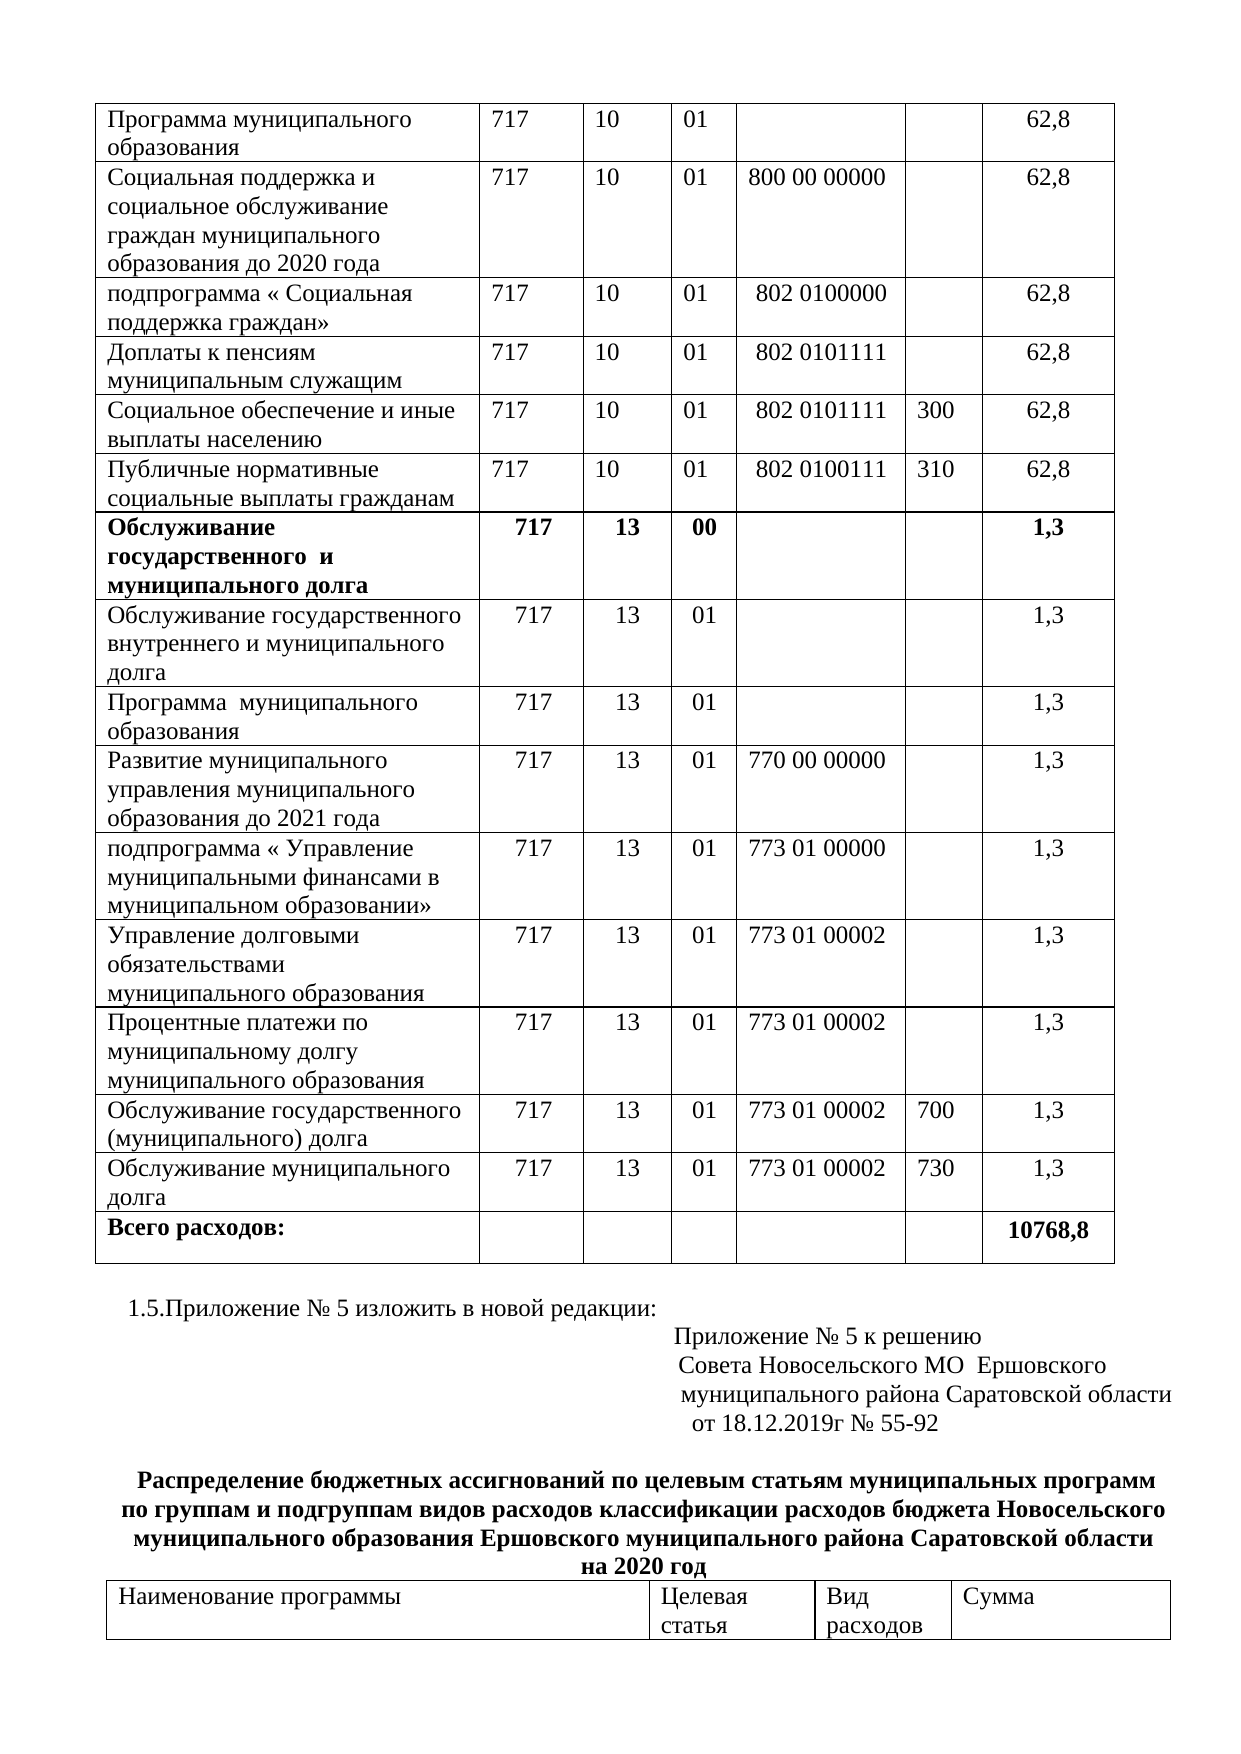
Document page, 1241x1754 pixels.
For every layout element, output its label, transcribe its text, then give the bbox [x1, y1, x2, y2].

table_cell Доплаты к пенсиям муниципальным служащим [96, 337, 479, 394]
table_cell [672, 1212, 736, 1263]
table_cell 1,3 [983, 1095, 1114, 1152]
table_cell Социальное обеспечение и иные выплаты населению [96, 395, 479, 453]
table_cell 01 [672, 746, 736, 832]
table_cell [737, 687, 905, 744]
table_cell 13 [584, 687, 671, 744]
table_cell 62,8 [983, 162, 1114, 277]
table_cell 773 01 00002 [737, 1153, 905, 1211]
table_cell [906, 833, 982, 919]
table_cell 13 [584, 600, 671, 686]
table_cell 1,3 [983, 513, 1114, 599]
text от 18.12.2019г № 55-92 [118, 1408, 1181, 1436]
table_cell 01 [672, 454, 736, 511]
table_cell 10 [584, 454, 671, 511]
table_cell 717 [480, 454, 583, 511]
table_cell 13 [584, 1008, 671, 1094]
table_cell [906, 687, 982, 744]
table_header Целевая статья [650, 1581, 814, 1639]
table_cell 01 [672, 104, 736, 161]
table_cell 773 01 00002 [737, 920, 905, 1006]
table_cell 1,3 [983, 920, 1114, 1006]
table_cell [906, 1212, 982, 1263]
table_cell Всего расходов: [96, 1212, 479, 1263]
table_cell 717 [480, 1095, 583, 1152]
table_cell [906, 920, 982, 1006]
list 1.5.Приложение № 5 изложить в новой редакции: [0, 1293, 1181, 1321]
table_cell Обслуживание муниципального долга [96, 1153, 479, 1211]
table_cell 10 [584, 278, 671, 336]
table_cell [906, 337, 982, 394]
table_cell 13 [584, 1153, 671, 1211]
table_cell Публичные нормативные социальные выплаты гражданам [96, 454, 479, 511]
table_cell 62,8 [983, 104, 1114, 161]
table_cell 1,3 [983, 687, 1114, 744]
table_cell 800 00 00000 [737, 162, 905, 277]
text Распределение бюджетных ассигнований по целевым статьям муниципальных программ по группам и подгруппам видов расходов классификации расходов бюджета Новосельского муниципального образования Ершовского муниципального района Саратовской области на 2020 год [118, 1465, 1169, 1580]
table_cell 770 00 00000 [737, 746, 905, 832]
table_header Наименование программы [107, 1581, 649, 1639]
table_cell 717 [480, 1153, 583, 1211]
table_cell 01 [672, 687, 736, 744]
table_cell 13 [584, 920, 671, 1006]
table_cell 717 [480, 600, 583, 686]
table_cell 10 [584, 395, 671, 453]
table_cell 773 01 00000 [737, 833, 905, 919]
table_cell 62,8 [983, 454, 1114, 511]
table_cell 01 [672, 920, 736, 1006]
table_cell 310 [906, 454, 982, 511]
table_cell 62,8 [983, 337, 1114, 394]
table_cell 300 [906, 395, 982, 453]
table_cell Обслуживание государственного (муниципального) долга [96, 1095, 479, 1152]
table_cell 717 [480, 162, 583, 277]
table_cell 700 [906, 1095, 982, 1152]
table_cell 802 0100111 [737, 454, 905, 511]
table_cell Обслуживание государственного и муниципального долга [96, 513, 479, 599]
text Приложение № 5 к решению [118, 1321, 1181, 1350]
table_cell 717 [480, 337, 583, 394]
table_cell Программа муниципального образования [96, 687, 479, 744]
table_cell [737, 104, 905, 161]
table_cell 1,3 [983, 833, 1114, 919]
table_cell 01 [672, 1095, 736, 1152]
table_cell 802 0101111 [737, 395, 905, 453]
table_cell [737, 1212, 905, 1263]
table_cell 13 [584, 833, 671, 919]
table_cell 01 [672, 1153, 736, 1211]
table_cell Социальная поддержка и социальное обслуживание граждан муниципального образования до 2020 года [96, 162, 479, 277]
table_cell 717 [480, 104, 583, 161]
table_cell 00 [672, 513, 736, 599]
table_cell Программа муниципального образования [96, 104, 479, 161]
table_cell [906, 162, 982, 277]
table_cell 773 01 00002 [737, 1008, 905, 1094]
table_cell 13 [584, 746, 671, 832]
table_cell 717 [480, 513, 583, 599]
text Совета Новосельского МО Ершовского [118, 1350, 1181, 1379]
table_cell 802 0100000 [737, 278, 905, 336]
table_cell [737, 513, 905, 599]
table_cell [906, 600, 982, 686]
table_cell 730 [906, 1153, 982, 1211]
table_cell [480, 1212, 583, 1263]
table_cell 1,3 [983, 1153, 1114, 1211]
table_cell 62,8 [983, 395, 1114, 453]
table_cell 01 [672, 600, 736, 686]
table_cell 1,3 [983, 746, 1114, 832]
table_cell 01 [672, 337, 736, 394]
table_cell 13 [584, 1095, 671, 1152]
table_cell 717 [480, 833, 583, 919]
table_cell Процентные платежи по муниципальному долгу муниципального образования [96, 1008, 479, 1094]
table_cell Управление долговыми обязательствами муниципального образования [96, 920, 479, 1006]
table_cell 62,8 [983, 278, 1114, 336]
table_cell 1,3 [983, 1008, 1114, 1094]
table_cell 802 0101111 [737, 337, 905, 394]
table_cell 1,3 [983, 600, 1114, 686]
table_cell 717 [480, 278, 583, 336]
table_cell 10 [584, 337, 671, 394]
table_cell 717 [480, 395, 583, 453]
table_cell 01 [672, 1008, 736, 1094]
table_cell 10 [584, 104, 671, 161]
table_cell 717 [480, 687, 583, 744]
table_cell 10768,8 [983, 1212, 1114, 1263]
table_cell [906, 278, 982, 336]
table_header Вид расходов [816, 1581, 951, 1639]
table_cell 717 [480, 1008, 583, 1094]
table_cell 13 [584, 513, 671, 599]
table_header Сумма [952, 1581, 1170, 1639]
table_cell [906, 1008, 982, 1094]
table_cell подпрограмма « Социальная поддержка граждан» [96, 278, 479, 336]
table_cell Обслуживание государственного внутреннего и муниципального долга [96, 600, 479, 686]
table_cell 01 [672, 278, 736, 336]
table_cell Развитие муниципального управления муниципального образования до 2021 года [96, 746, 479, 832]
table_cell [906, 513, 982, 599]
table_cell 01 [672, 833, 736, 919]
table_cell [906, 104, 982, 161]
table_cell 01 [672, 162, 736, 277]
table_cell 10 [584, 162, 671, 277]
table_cell [737, 600, 905, 686]
text муниципального района Саратовской области [118, 1379, 1181, 1408]
table_cell 717 [480, 746, 583, 832]
table_cell [906, 746, 982, 832]
table_cell 773 01 00002 [737, 1095, 905, 1152]
table_cell [584, 1212, 671, 1263]
table_cell подпрограмма « Управление муниципальными финансами в муниципальном образовании» [96, 833, 479, 919]
table_cell 01 [672, 395, 736, 453]
table_cell 717 [480, 920, 583, 1006]
